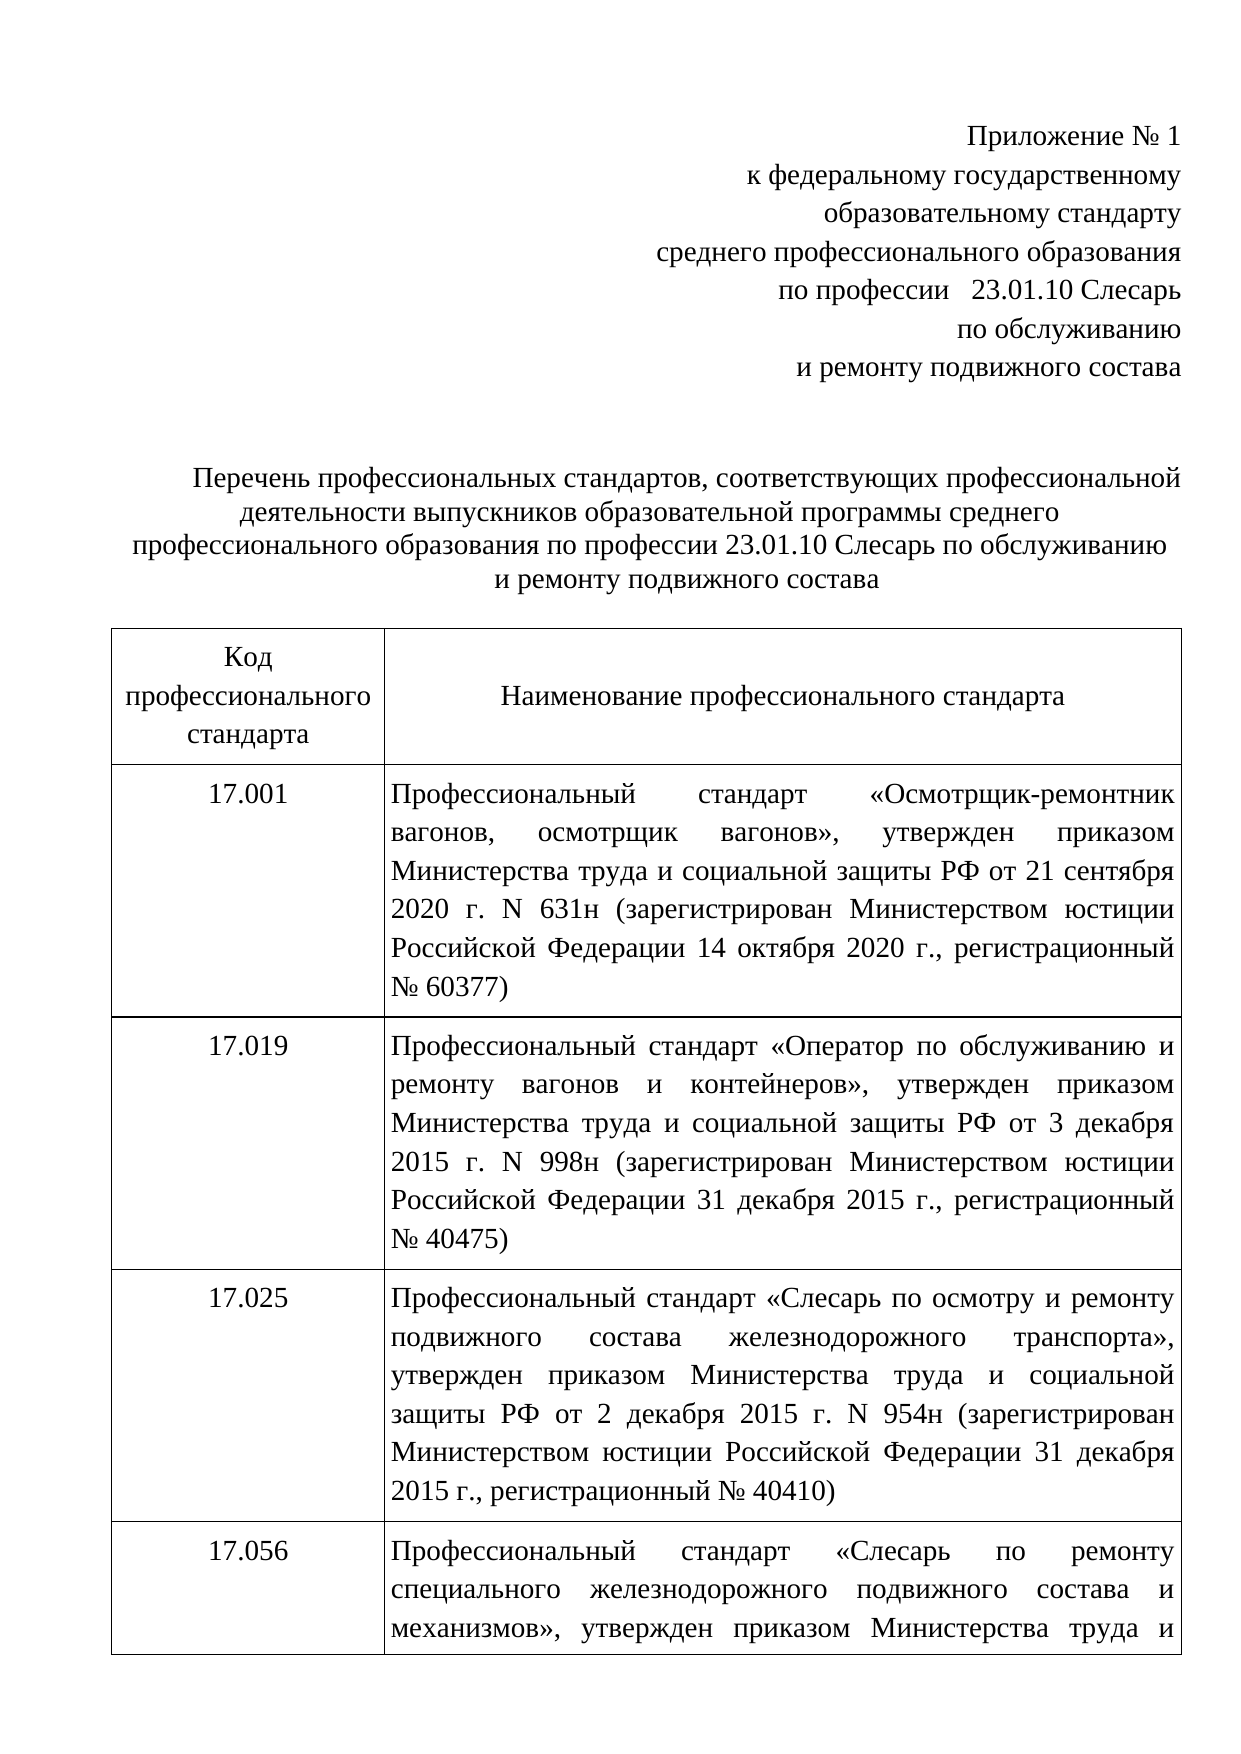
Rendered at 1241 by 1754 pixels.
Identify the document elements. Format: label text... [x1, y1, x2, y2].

table_cell 17.001 [112, 765, 384, 1016]
table_cell Профессиональный стандарт «Слесарь по осмотру и ремонту подвижного состава железнодорожного транспорта», утвержден приказом Министерства труда и социальной защиты РФ от 2 декабря 2015 г. N 954н (зарегистрирован Министерством юстиции Российской Федерации 31 декабря 2015 г., регистрационный № 40410) [385, 1270, 1181, 1521]
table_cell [385, 1522, 1181, 1654]
table_cell 17.056 [112, 1522, 384, 1654]
text и ремонту подвижного состава [118, 349, 1181, 383]
table_header Наименование профессионального стандарта [385, 629, 1181, 764]
table_cell 17.025 [112, 1270, 384, 1521]
text Перечень профессиональных стандартов, соответствующих профессиональной деятельности выпускников образовательной программы среднего профессионального образования по профессии 23.01.10 Слесарь по обслуживанию [118, 460, 1181, 561]
text и ремонту подвижного состава [118, 561, 1181, 594]
table_cell 17.019 [112, 1018, 384, 1268]
table_header Код профессионального стандарта [112, 629, 384, 764]
text к федеральному государственному [118, 157, 1181, 190]
text по профессии 23.01.10 Слесарь по обслуживанию [118, 272, 1181, 344]
text образовательному стандарту [118, 195, 1181, 229]
table_cell Профессиональный стандарт «Осмотрщик-ремонтник вагонов, осмотрщик вагонов», утвержден приказом Министерства труда и социальной защиты РФ от 21 сентября 2020 г. N 631н (зарегистрирован Министерством юстиции Российской Федерации 14 октября 2020 г., регистрационный № 60377) [385, 765, 1181, 1016]
table_cell Профессиональный стандарт «Оператор по обслуживанию и ремонту вагонов и контейнеров», утвержден приказом Министерства труда и социальной защиты РФ от 3 декабря 2015 г. N 998н (зарегистрирован Министерством юстиции Российской Федерации 31 декабря 2015 г., регистрационный № 40475) [385, 1018, 1181, 1268]
text среднего профессионального образования [118, 234, 1181, 267]
text Приложение № 1 [118, 118, 1181, 152]
